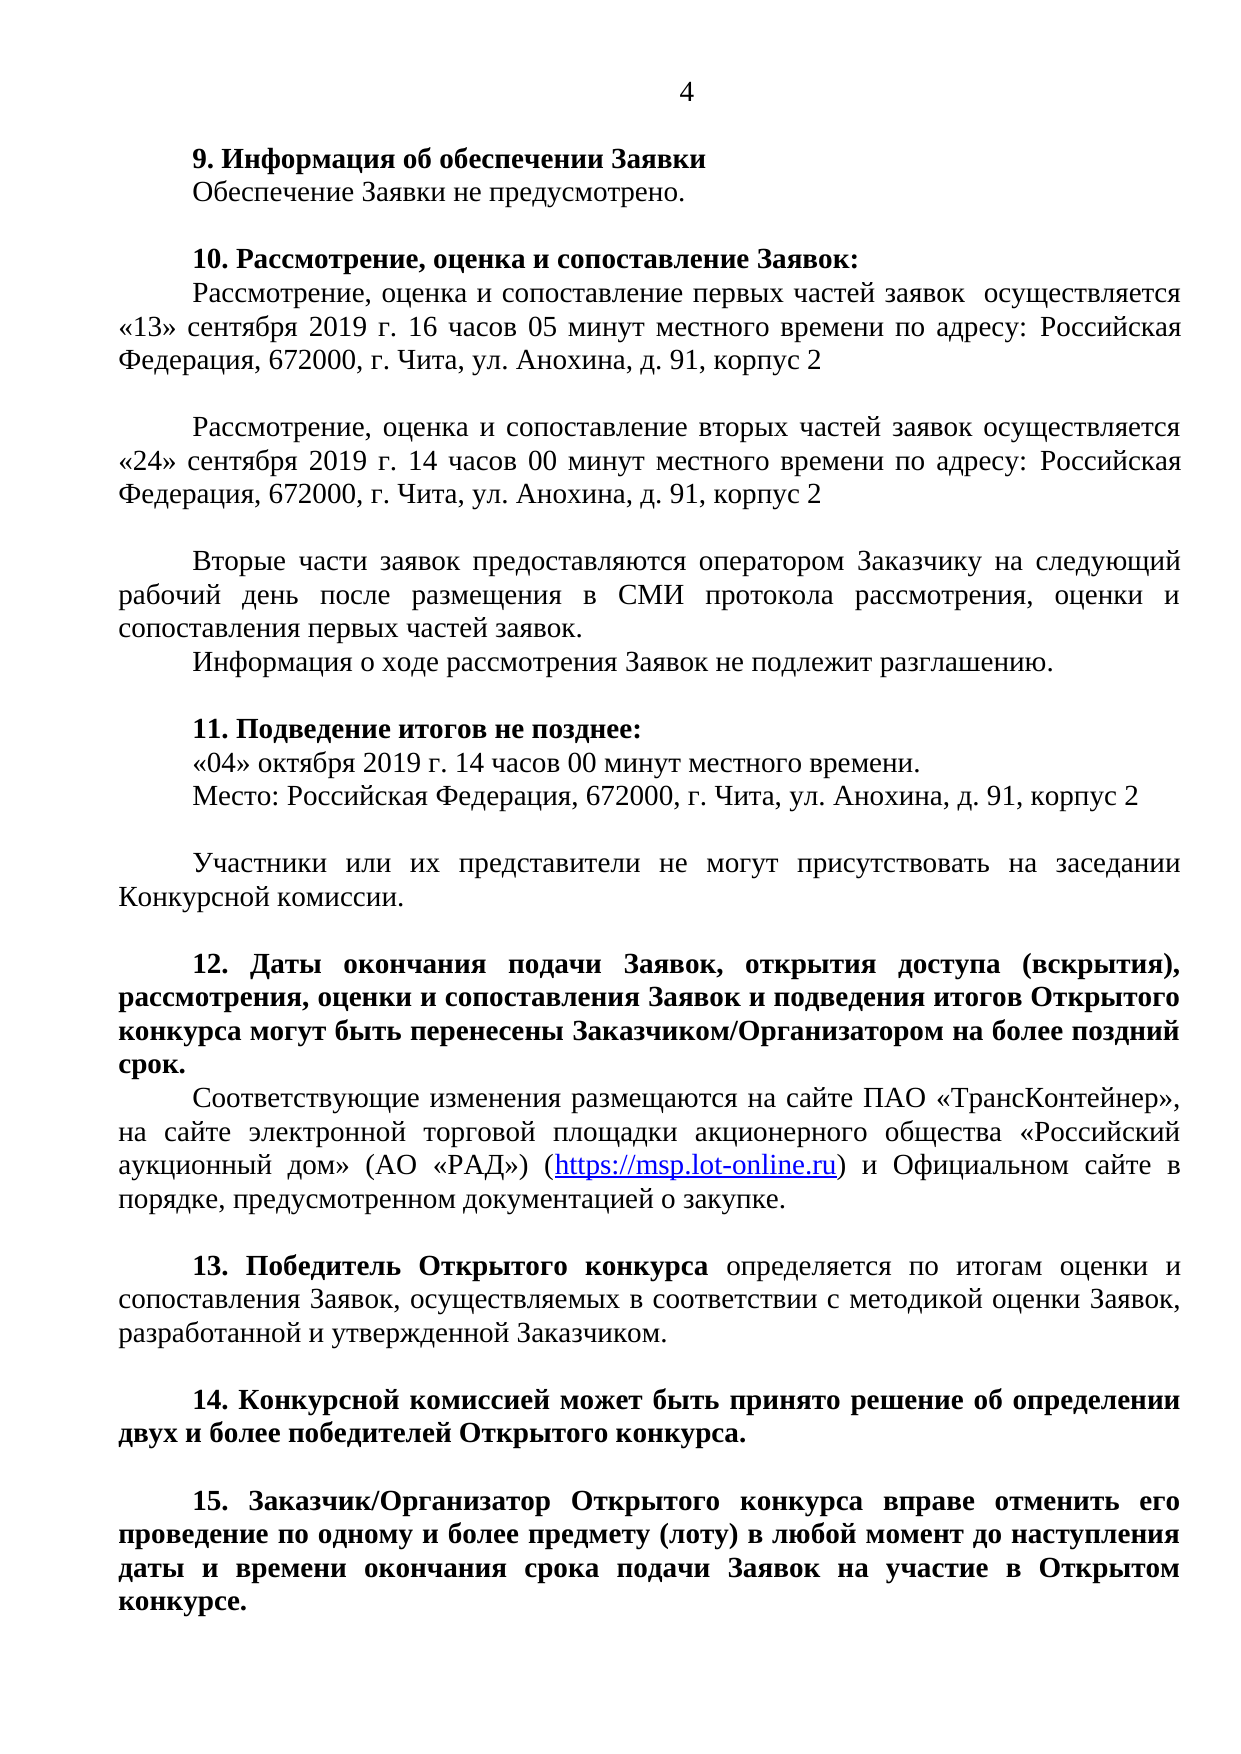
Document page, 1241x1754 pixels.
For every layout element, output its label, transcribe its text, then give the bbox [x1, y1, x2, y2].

text 10. Рассмотрение, оценка и сопоставление Заявок: [118, 242, 1181, 275]
text Информация о ходе рассмотрения Заявок не подлежит разглашению. [118, 644, 1181, 678]
text «04» октября 2019 г. 14 часов 00 минут местного времени. [118, 745, 1181, 778]
text 13. Победитель Открытого конкурса определяется по итогам оценки и сопоставления Заявок, осуществляемых в соответствии с методикой оценки Заявок, разработанной и утвержденной Заказчиком. [118, 1248, 1181, 1348]
text 14. Конкурсной комиссией может быть принято решение об определении двух и более победителей Открытого конкурса. [118, 1382, 1181, 1449]
text 11. Подведение итогов не позднее: [118, 711, 1181, 745]
text 15. Заказчик/Организатор Открытого конкурса вправе отменить его проведение по одному и более предмету (лоту) в любой момент до наступления даты и времени окончания срока подачи Заявок на участие в Открытом конкурсе. [118, 1483, 1181, 1617]
text Обеспечение Заявки не предусмотрено. [118, 174, 1181, 208]
text 12. Даты окончания подачи Заявок, открытия доступа (вскрытия), рассмотрения, оценки и сопоставления Заявок и подведения итогов Открытого конкурса могут быть перенесены Заказчиком/Организатором на более поздний срок. [118, 946, 1181, 1080]
text Место: Российская Федерация, 672000, г. Чита, ул. Анохина, д. 91, корпус 2 [118, 778, 1181, 812]
text Рассмотрение, оценка и сопоставление вторых частей заявок осуществляется «24» сентября 2019 г. 14 часов 00 минут местного времени по адресу: Российская Федерация, 672000, г. Чита, ул. Анохина, д. 91, корпус 2 [118, 409, 1181, 510]
text Рассмотрение, оценка и сопоставление первых частей заявок осуществляется «13» сентября 2019 г. 16 часов 05 минут местного времени по адресу: Российская Федерация, 672000, г. Чита, ул. Анохина, д. 91, корпус 2 [118, 275, 1181, 376]
text Соответствующие изменения размещаются на сайте ПАО «ТрансКонтейнер», на сайте электронной торговой площадки акционерного общества «Российский аукционный дом» (АО «РАД») (https://msp.lot-online.ru) и Официальном сайте в порядке, предусмотренном документацией о закупке. [118, 1080, 1181, 1214]
text Вторые части заявок предоставляются оператором Заказчику на следующий рабочий день после размещения в СМИ протокола рассмотрения, оценки и сопоставления первых частей заявок. [118, 543, 1181, 644]
text Участники или их представители не могут присутствовать на заседании Конкурсной комиссии. [118, 845, 1181, 912]
text 9. Информация об обеспечении Заявки [118, 141, 1181, 174]
